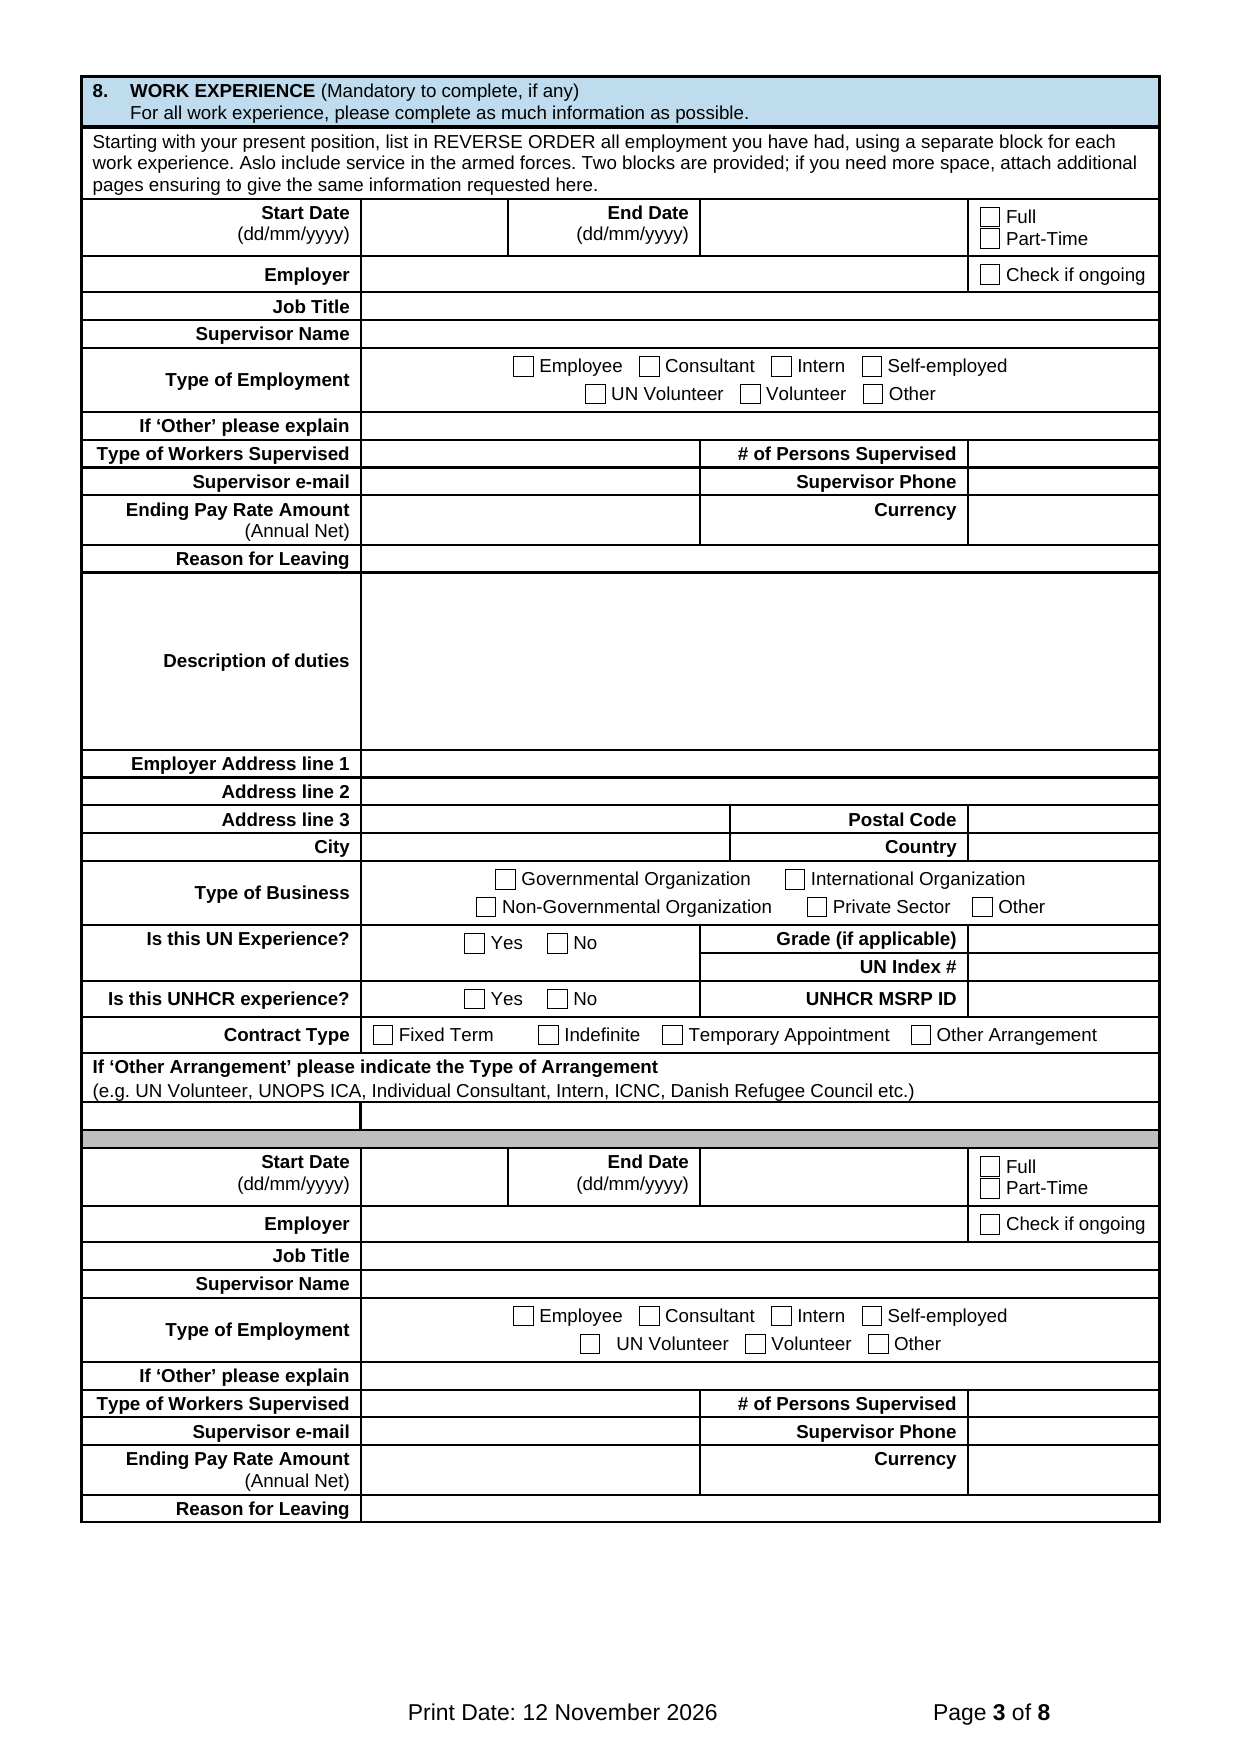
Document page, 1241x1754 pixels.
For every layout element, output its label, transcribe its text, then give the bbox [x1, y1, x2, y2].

table_cell [969, 1446, 1158, 1493]
table_cell [362, 496, 699, 544]
table_cell [969, 834, 1158, 860]
table_cell Reason for Leaving [83, 1496, 360, 1521]
table_cell Yes No [362, 926, 699, 979]
table_cell Ending Pay Rate Amount (Annual Net) [83, 1446, 360, 1493]
table_cell [969, 469, 1158, 494]
table_cell [362, 293, 1158, 319]
table_cell Ending Pay Rate Amount (Annual Net) [83, 496, 360, 544]
table_header WORK EXPERIENCE (Mandatory to complete, if any) For all work experience, please complete as much information as possible. [83, 78, 1158, 125]
table_cell If ‘Other Arrangement’ please indicate the Type of Arrangement (e.g. UN Volunteer, UNOPS ICA, Individual Consultant, Intern, ICNC, Danish Refugee Council etc.) [83, 1054, 1158, 1101]
table_cell [362, 1418, 699, 1444]
table_cell Check if ongoing [969, 257, 1158, 291]
table_cell [969, 441, 1158, 466]
table_cell Supervisor Name [83, 1271, 360, 1297]
table_cell Job Title [83, 293, 360, 319]
table_cell # of Persons Supervised [701, 441, 967, 466]
table_cell Start Date (dd/mm/yyyy) [83, 1149, 360, 1205]
table_cell Job Title [83, 1243, 360, 1269]
table_cell # of Persons Supervised [701, 1391, 967, 1416]
table_cell Currency [701, 496, 967, 544]
table_cell Employer [83, 257, 360, 291]
table_cell [362, 321, 1158, 347]
table_cell Starting with your present position, list in REVERSE ORDER all employment you have had, using a separate block for each work experience. Aslo include service in the armed forces. Two blocks are provided; if you need more space, attach additional pages ensuring to give the same information requested here. [83, 129, 1158, 197]
table_cell Country [731, 834, 967, 860]
table_cell [362, 1446, 699, 1493]
table_cell Is this UN Experience? [83, 926, 360, 979]
table_cell Yes No [362, 982, 699, 1016]
table_cell [362, 1149, 507, 1205]
table_cell [362, 1391, 699, 1416]
table_cell Supervisor e-mail [83, 469, 360, 494]
table_cell [969, 982, 1158, 1016]
table_cell Governmental Organization International Organization Non-Governmental Organization Private Sector Other [362, 862, 1158, 924]
table_cell Type of Employment [83, 1299, 360, 1361]
table_cell Type of Business [83, 862, 360, 924]
table_cell UN Index # [701, 954, 967, 979]
table_cell [362, 751, 1158, 776]
table_cell Employee Consultant Intern Self-employed UN Volunteer Volunteer Other [362, 1299, 1158, 1361]
table_cell Supervisor e-mail [83, 1418, 360, 1444]
table_cell Supervisor Name [83, 321, 360, 347]
table_cell [362, 1103, 1158, 1129]
table_cell UNHCR MSRP ID [701, 982, 967, 1016]
table_cell Is this UNHCR experience? [83, 982, 360, 1016]
table_cell [969, 926, 1158, 952]
table_cell [362, 1271, 1158, 1297]
table_cell [969, 1418, 1158, 1444]
table_cell Fixed Term Indefinite Temporary Appointment Other Arrangement [362, 1018, 1158, 1052]
table_cell Address line 3 [83, 806, 360, 832]
table_cell Grade (if applicable) [701, 926, 967, 952]
table_cell [701, 200, 967, 255]
table_cell [362, 806, 729, 832]
table_cell Currency [701, 1446, 967, 1493]
table_cell [362, 546, 1158, 571]
table_cell Description of duties [83, 574, 360, 749]
table_cell [362, 469, 699, 494]
table_cell Full Part-Time [969, 200, 1158, 255]
table_cell Employer Address line 1 [83, 751, 360, 776]
table_cell [701, 1149, 967, 1205]
table_cell [83, 1131, 1158, 1147]
table_cell Reason for Leaving [83, 546, 360, 571]
table_cell Type of Workers Supervised [83, 1391, 360, 1416]
table_cell [362, 834, 729, 860]
table_cell Address line 2 [83, 779, 360, 804]
table_cell Contract Type [83, 1018, 360, 1052]
table_cell [362, 413, 1158, 439]
table_cell Postal Code [731, 806, 967, 832]
table_cell If ‘Other’ please explain [83, 1363, 360, 1388]
table_cell Employee Consultant Intern Self-employed UN Volunteer Volunteer Other [362, 349, 1158, 411]
table_cell [969, 1391, 1158, 1416]
table_cell [83, 1103, 359, 1129]
table_cell End Date (dd/mm/yyyy) [509, 1149, 699, 1205]
table_cell [362, 200, 507, 255]
table_cell Start Date (dd/mm/yyyy) [83, 200, 360, 255]
table_cell [969, 496, 1158, 544]
table_cell Supervisor Phone [701, 469, 967, 494]
table_cell [969, 954, 1158, 979]
table_cell [362, 574, 1158, 749]
table_cell [362, 1496, 1158, 1521]
table_cell End Date (dd/mm/yyyy) [509, 200, 699, 255]
table_cell Type of Workers Supervised [83, 441, 360, 466]
table_cell Check if ongoing [969, 1207, 1158, 1241]
table_cell Type of Employment [83, 349, 360, 411]
table_cell [362, 441, 699, 466]
table_cell Supervisor Phone [701, 1418, 967, 1444]
table_cell [362, 1363, 1158, 1388]
table_cell [362, 1207, 967, 1241]
table_cell [969, 806, 1158, 832]
table_cell City [83, 834, 360, 860]
table_cell [362, 257, 967, 291]
table_cell [362, 779, 1158, 804]
table_cell Full Part-Time [969, 1149, 1158, 1205]
table_cell [362, 1243, 1158, 1269]
table_cell If ‘Other’ please explain [83, 413, 360, 439]
table_cell Employer [83, 1207, 360, 1241]
